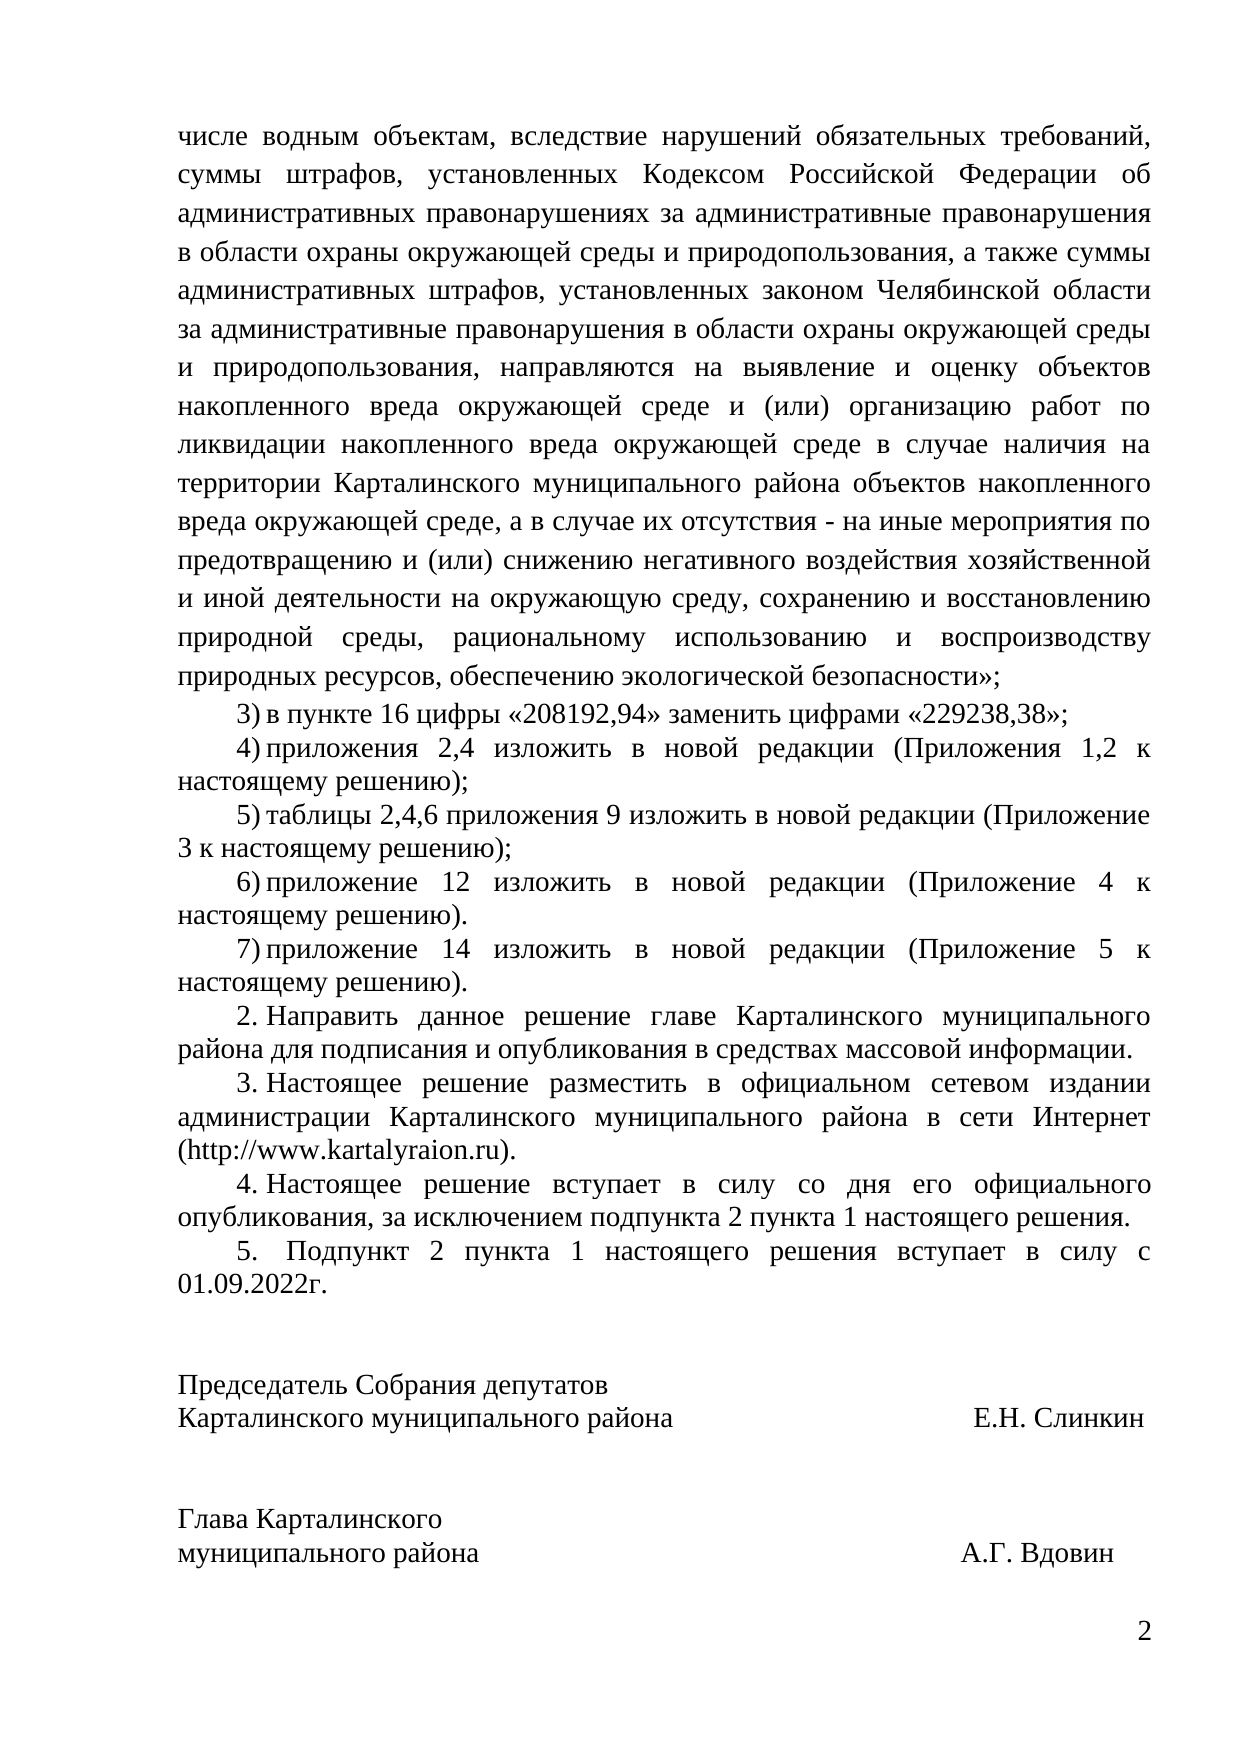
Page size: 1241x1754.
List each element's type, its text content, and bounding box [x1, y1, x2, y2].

list Настоящее решение разместить в официальном сетевом издании администрации Карталинского муниципального района в сети Интернет (http://www.kartalyraion.ru). [177, 1065, 1152, 1166]
list Настоящее решение вступает в силу со дня его официального опубликования, за исключением подпункта 2 пункта 1 настоящего решения. [177, 1166, 1152, 1233]
title приложения 2,4 изложить в новой редакции (Приложения 1,2 к настоящему решению); [177, 730, 1152, 797]
title приложение 12 изложить в новой редакции (Приложение 4 к настоящему решению). [177, 864, 1152, 931]
text Карталинского муниципального района Е.Н. Слинкин [177, 1401, 1152, 1434]
text Глава Карталинского [177, 1501, 1152, 1535]
title в пункте 16 цифры «208192,94» заменить цифрами «229238,38»; [177, 696, 1152, 730]
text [177, 118, 1152, 691]
text муниципального района А.Г. Вдовин [177, 1535, 1152, 1568]
text Председатель Собрания депутатов [177, 1367, 1152, 1401]
title таблицы 2,4,6 приложения 9 изложить в новой редакции (Приложение 3 к настоящему решению); [177, 797, 1152, 864]
list Направить данное решение главе Карталинского муниципального района для подписания и опубликования в средствах массовой информации. [177, 998, 1152, 1065]
title приложение 14 изложить в новой редакции (Приложение 5 к настоящему решению). [177, 931, 1152, 998]
list Подпункт 2 пункта 1 настоящего решения вступает в силу с 01.09.2022г. [177, 1233, 1152, 1300]
